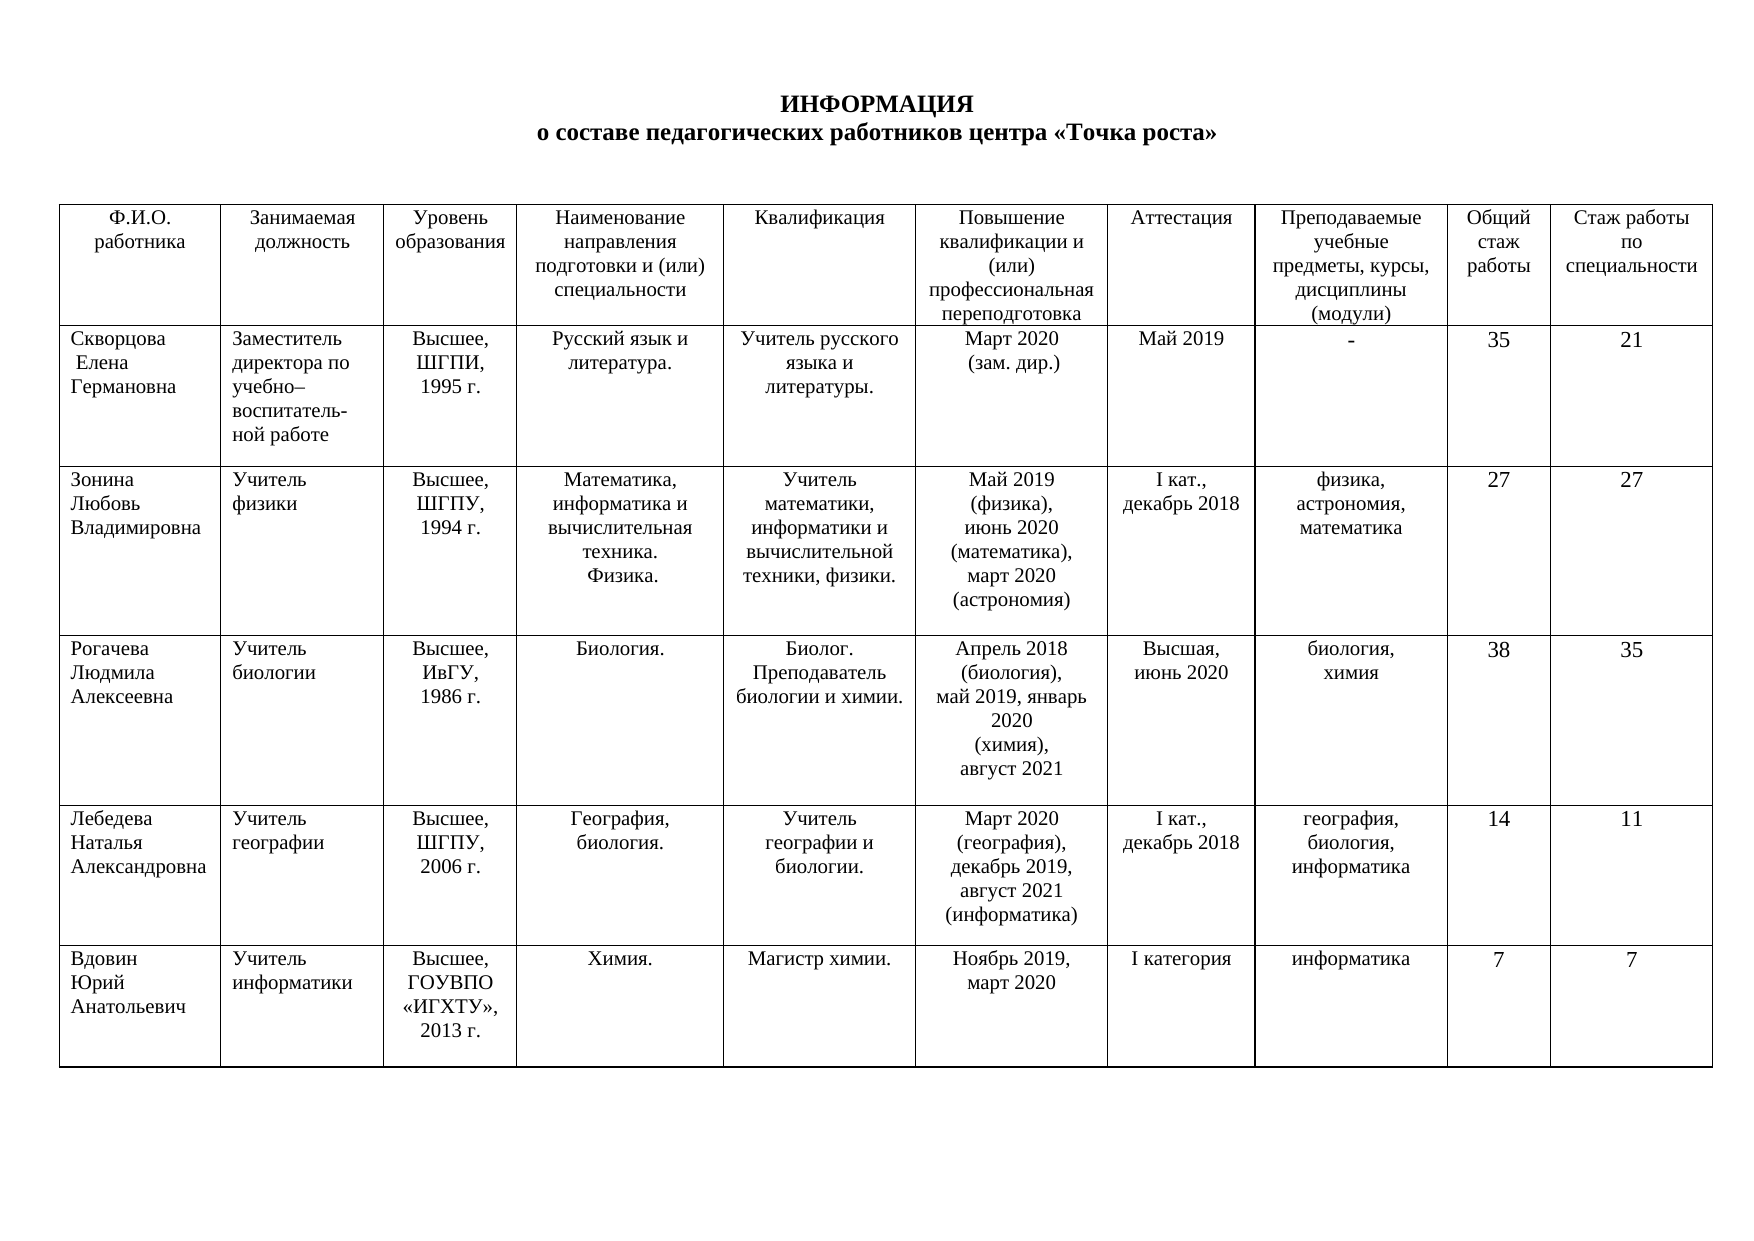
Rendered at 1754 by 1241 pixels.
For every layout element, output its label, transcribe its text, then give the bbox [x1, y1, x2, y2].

table_cell информатика [1256, 946, 1447, 1066]
table_cell I кат., декабрь 2018 [1108, 467, 1254, 635]
text о составе педагогических работников центра «Точка роста» [118, 117, 1636, 146]
table_cell Математика, информатика и вычислительная техника. Физика. [517, 467, 723, 635]
table_cell Высшее, ШГПУ, 2006 г. [384, 806, 516, 945]
table_header Уровень образования [384, 205, 516, 325]
table_cell Учитель русского языка и литературы. [724, 326, 915, 466]
table_cell 27 [1448, 467, 1550, 635]
table_header Общий стаж работы [1448, 205, 1550, 325]
table_header Занимаемая должность [221, 205, 383, 325]
table_cell Учитель географии и биологии. [724, 806, 915, 945]
table_cell Высшее, ИвГУ, . [384, 636, 516, 804]
table_header Преподаваемые учебные предметы, курсы, дисциплины (модули) [1256, 205, 1447, 325]
table_cell биология, химия [1256, 636, 1447, 804]
table_cell Высшая, июнь 2020 [1108, 636, 1254, 804]
table_cell Лебедева Наталья Александровна [60, 806, 220, 945]
table_cell Русский язык и литература. [517, 326, 723, 466]
table_cell 35 [1448, 326, 1550, 466]
table_cell Учитель биологии [221, 636, 383, 804]
table_cell Химия. [517, 946, 723, 1066]
table_cell Высшее, ГОУВПО «ИГХТУ», 2013 г. [384, 946, 516, 1066]
table_cell I категория [1108, 946, 1254, 1066]
table_header Ф.И.О. работника [60, 205, 220, 325]
table_cell Вдовин Юрий Анатольевич [60, 946, 220, 1066]
table_cell Учитель математики, информатики и вычислительной техники, физики. [724, 467, 915, 635]
table_cell Май 2019 (физика), июнь 2020 (математика), март 2020 (астрономия) [916, 467, 1107, 635]
table_cell 14 [1448, 806, 1550, 945]
table_cell 21 [1551, 326, 1712, 466]
text ИНФОРМАЦИЯ [118, 89, 1636, 117]
table_header Аттестация [1108, 205, 1254, 325]
table_cell Магистр химии. [724, 946, 915, 1066]
table_cell 38 [1448, 636, 1550, 804]
table_cell Рогачева Людмила Алексеевна [60, 636, 220, 804]
table_cell 35 [1551, 636, 1712, 804]
table_cell Ноябрь 2019, март 2020 [916, 946, 1107, 1066]
table_cell География, биология. [517, 806, 723, 945]
table_cell Скворцова Елена Германовна [60, 326, 220, 466]
table_cell география, биология, информатика [1256, 806, 1447, 945]
table_cell - [1256, 326, 1447, 466]
table_cell Высшее, ШГПУ, . [384, 467, 516, 635]
table_cell Учитель физики [221, 467, 383, 635]
table_cell физика, астрономия, математика [1256, 467, 1447, 635]
table_header Наименование направления подготовки и (или) специальности [517, 205, 723, 325]
table_cell Учитель информатики [221, 946, 383, 1066]
table_cell Апрель 2018 (биология), май 2019, январь 2020 (химия), август 2021 [916, 636, 1107, 804]
table_cell Март 2020 (зам. дир.) [916, 326, 1107, 466]
table_cell Учитель географии [221, 806, 383, 945]
table_cell Май 2019 [1108, 326, 1254, 466]
table_cell Зонина Любовь Владимировна [60, 467, 220, 635]
table_cell I кат., декабрь 2018 [1108, 806, 1254, 945]
table_header Квалификация [724, 205, 915, 325]
table_cell 11 [1551, 806, 1712, 945]
table_cell Высшее, ШГПИ, . [384, 326, 516, 466]
table_header Повышение квалификации и (или) профессиональная переподготовка [916, 205, 1107, 325]
table_cell Заместитель директора по учебно–воспитатель-ной работе [221, 326, 383, 466]
table_header Стаж работы по специальности [1551, 205, 1712, 325]
table_cell 27 [1551, 467, 1712, 635]
table_cell Биология. [517, 636, 723, 804]
table_cell 7 [1551, 946, 1712, 1066]
table_cell Март 2020 (география), декабрь 2019, август 2021 (информатика) [916, 806, 1107, 945]
table_cell 7 [1448, 946, 1550, 1066]
table_cell Биолог. Преподаватель биологии и химии. [724, 636, 915, 804]
